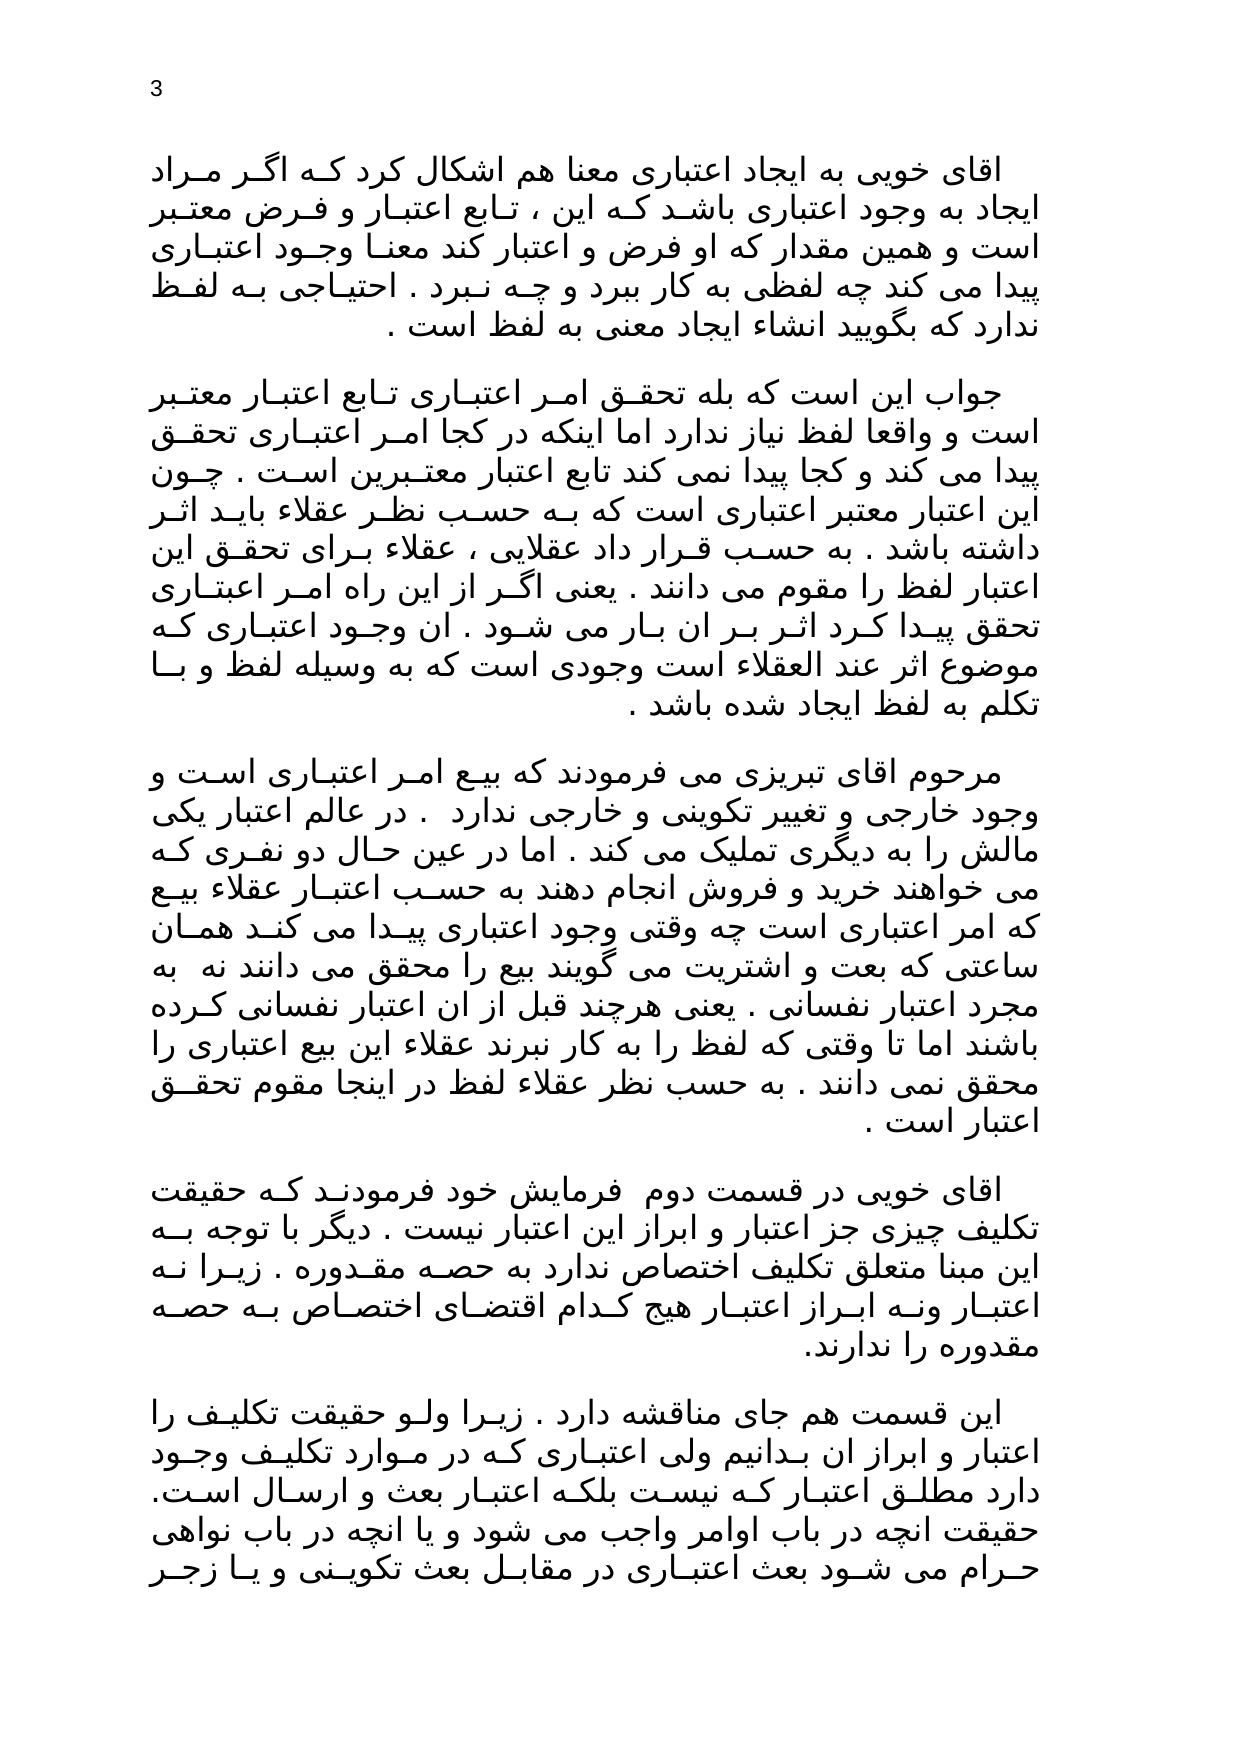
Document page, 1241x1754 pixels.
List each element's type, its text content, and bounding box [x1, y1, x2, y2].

text جواب این است که بله تحقق امر اعتباری تابع اعتبار معتبر است و واقعا لفظ نیاز ندارد اما اینکه در کجا امر اعتباری تحقق پیدا می کند و کجا پیدا نمی کند تابع اعتبار معتبرین است . چون این اعتبار معتبر اعتباری است که به حسب نظر عقلاء باید اثر داشته باشد . به حسب قرار داد عقلایی ، عقلاء برای تحقق این اعتبار لفظ را مقوم می دانند . یعنی اگر از این راه امر اعبتاری تحقق پیدا کرد اثر بر ان بار می شود . ان وجود اعتباری که موضوع اثر عند العقلاء است وجودی است که به وسیله لفظ و با تکلم به لفظ ایجاد شده باشد . [150, 373, 1041, 723]
text اقای خویی به ایجاد اعتباری معنا هم اشکال کرد که اگر مراد ایجاد به وجود اعتباری باشد که این ، تابع اعتبار و فرض معتبر است و همین مقدار که او فرض و اعتبار کند معنا وجود اعتباری پیدا می کند چه لفظی به کار ببرد و چه نبرد . احتیاجی به لفظ ندارد که بگویید انشاء ایجاد معنی به لفظ است . [150, 150, 1041, 344]
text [150, 1393, 1041, 1588]
text اقای خویی در قسمت دوم فرمایش خود فرمودند که حقیقت تکلیف چیزی جز اعتبار و ابراز این اعتبار نیست . دیگر با توجه به این مبنا متعلق تکلیف اختصاص ندارد به حصه مقدوره . زیرا نه اعتبار ونه ابراز اعتبار هيج کدام اقتضای اختصاص به حصه مقدوره را ندارند. [150, 1170, 1041, 1364]
text مرحوم اقای تبریزی می فرمودند که بیع امر اعتباری است و وجود خارجی و تغییر تکوینی و خارجی ندارد . در عالم اعتبار یکی مالش را به دیگری تملیک می کند . اما در عین حال دو نفری که می خواهند خرید و فروش انجام دهند به حسب اعتبار عقلاء بیع که امر اعتباری است چه وقتی وجود اعتباری پیدا می کند همان ساعتی که بعت و اشتریت می گویند بیع را محقق می دانند نه به مجرد اعتبار نفسانی . یعنی هرچند قبل از ان اعتبار نفسانی کرده باشند اما تا وقتی که لفظ را به کار نبرند عقلاء این بیع اعتباری را محقق نمی دانند . به حسب نظر عقلاء لفظ در اینجا مقوم تحقق اعتبار است . [150, 752, 1041, 1141]
